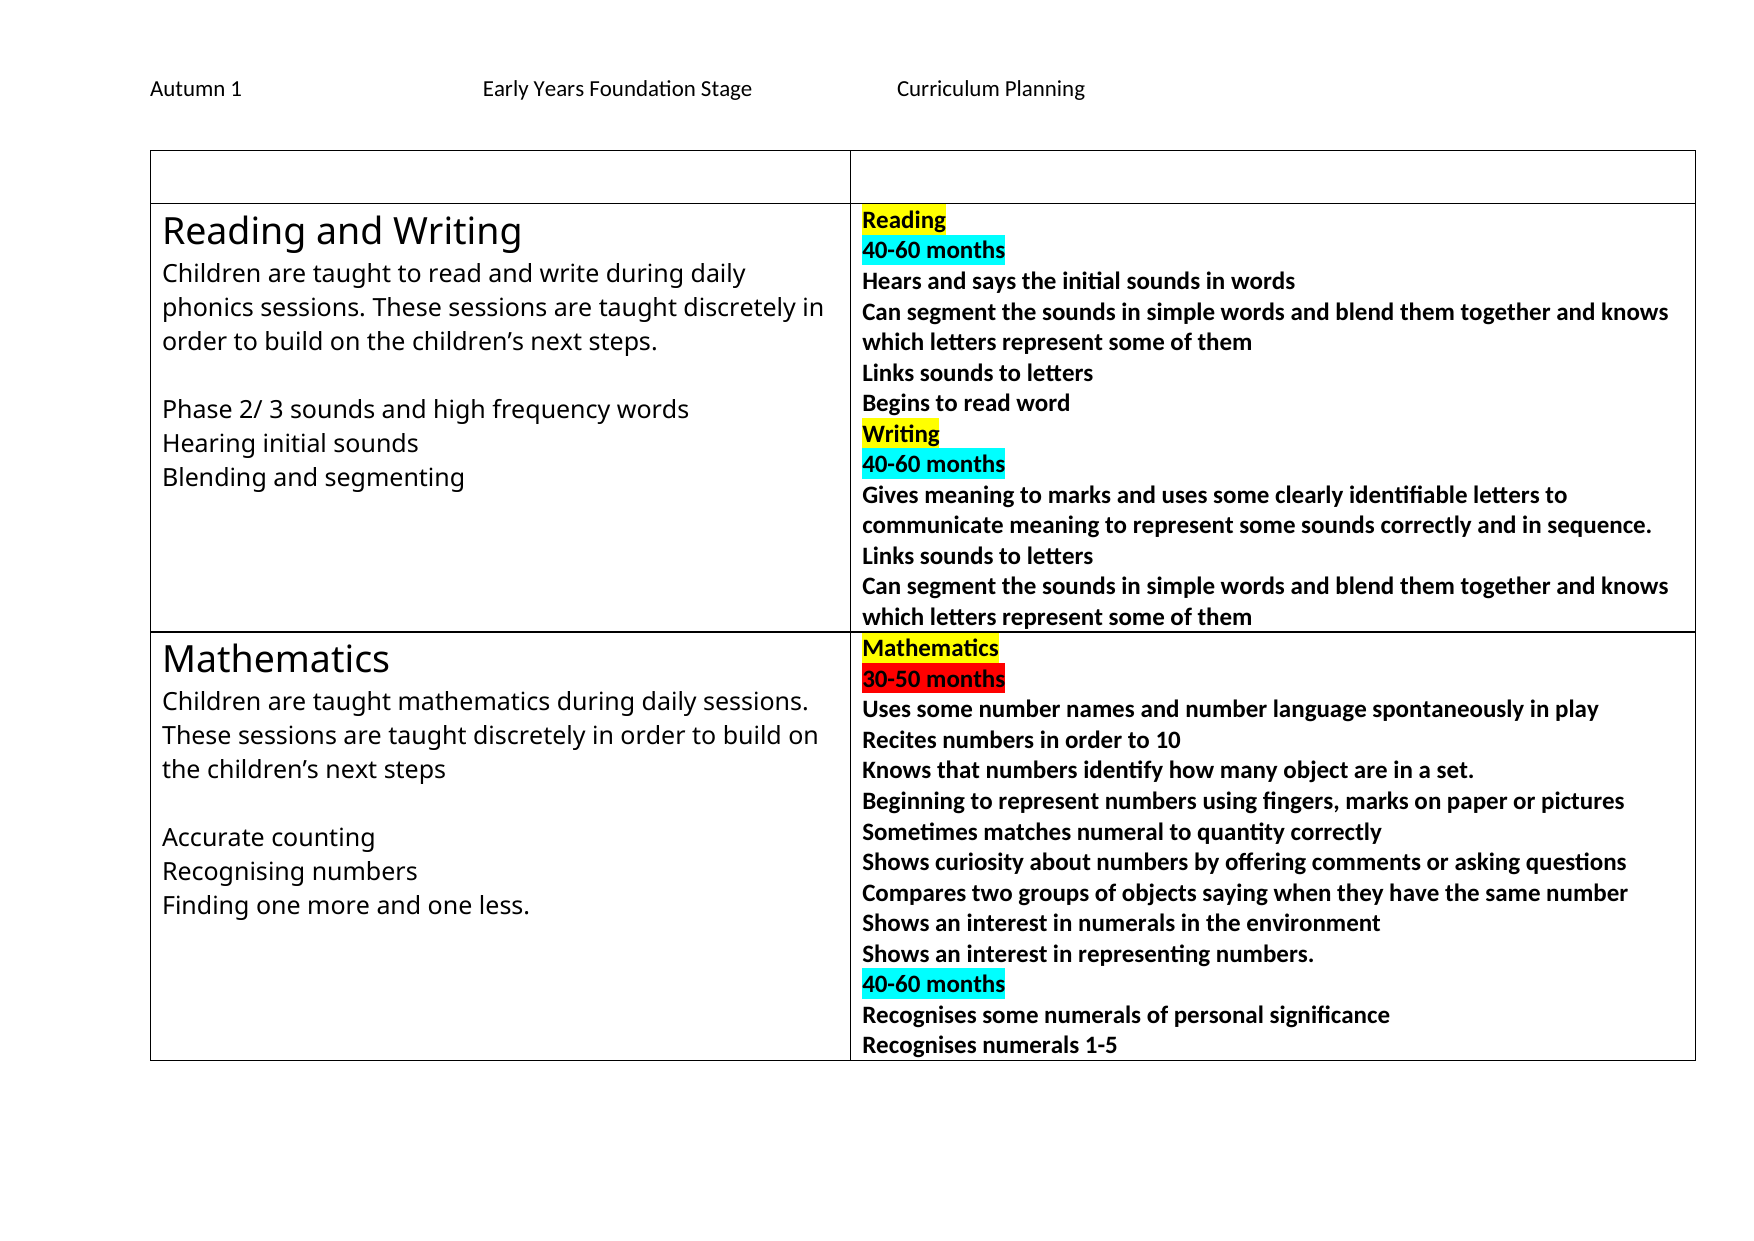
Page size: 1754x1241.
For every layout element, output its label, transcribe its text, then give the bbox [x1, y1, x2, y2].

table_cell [151, 633, 850, 1060]
table_cell Reading and Writing Children are taught to read and write during daily phonics sessions. These sessions are taught discretely in order to build on the children’s next steps. Phase 2/ 3 sounds and high frequency words Hearing initial sounds Blending and segmenting [151, 204, 850, 631]
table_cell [851, 151, 1695, 203]
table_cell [151, 151, 850, 203]
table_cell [851, 633, 1695, 1060]
table_cell Reading 40-60 months Hears and says the initial sounds in words Can segment the sounds in simple words and blend them together and knows which letters represent some of them Links sounds to letters Begins to read word Writing 40-60 months Gives meaning to marks and uses some clearly identifiable letters to communicate meaning to represent some sounds correctly and in sequence. Links sounds to letters Can segment the sounds in simple words and blend them together and knows which letters represent some of them [851, 204, 1695, 631]
